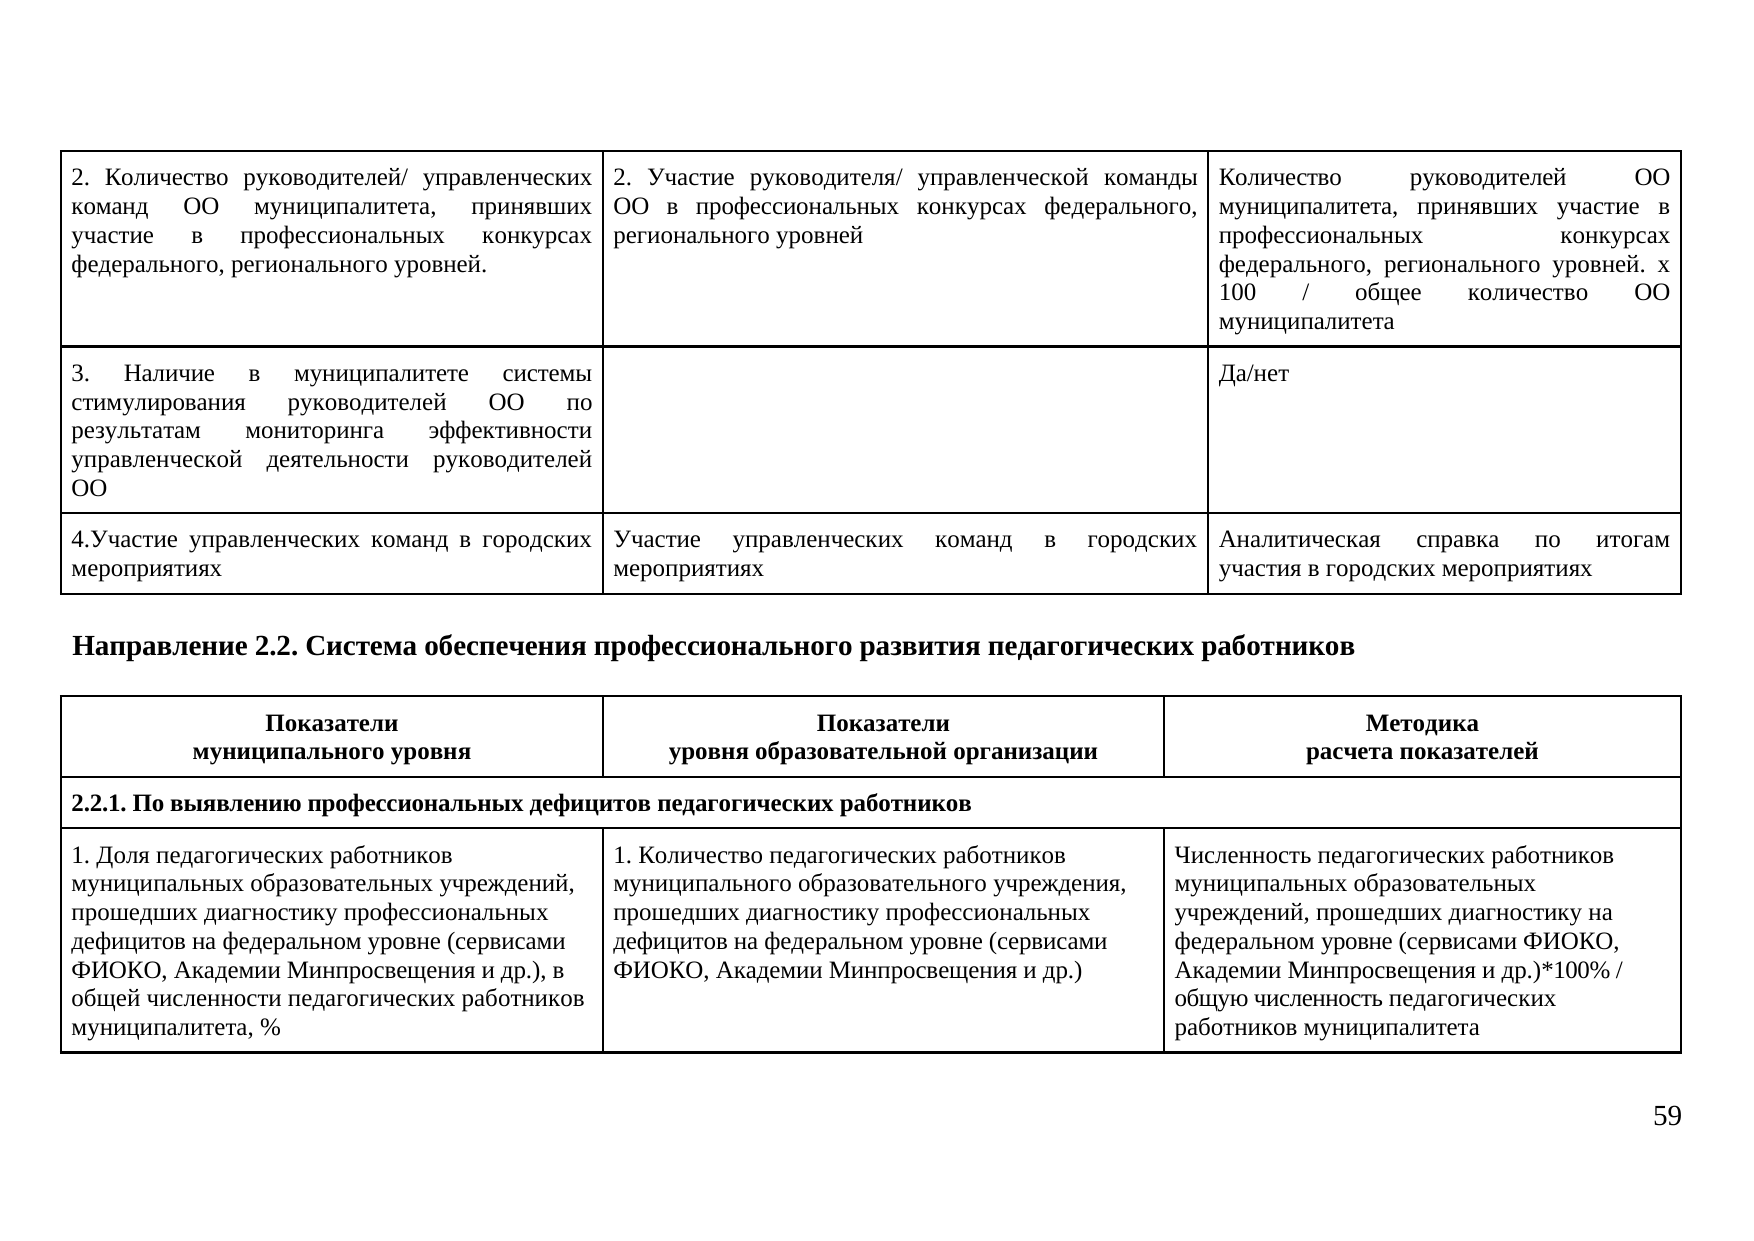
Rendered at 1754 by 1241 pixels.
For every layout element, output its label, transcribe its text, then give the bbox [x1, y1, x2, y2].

text Направление 2.2. Система обеспечения профессионального развития педагогических работников [72, 628, 1682, 662]
table_cell 1. Доля педагогических работников муниципальных образовательных учреждений, прошедших диагностику профессиональных дефицитов на федеральном уровне (сервисами ФИОКО, Академии Минпросвещения и др.), в общей численности педагогических работников муниципалитета, % [62, 829, 602, 1051]
table_cell 2.2.1. По выявлению профессиональных дефицитов педагогических работников [62, 778, 1680, 827]
table_header Показатели уровня образовательной организации [604, 697, 1163, 776]
table_cell Участие управленческих команд в городских мероприятиях [604, 514, 1207, 592]
table_cell 2. Участие руководителя/ управленческой команды ОО в профессиональных конкурсах федерального, регионального уровней [604, 152, 1207, 345]
table_cell Численность педагогических работников муниципальных образовательных учреждений, прошедших диагностику на федеральном уровне (сервисами ФИОКО, Академии Минпросвещения и др.)*100% / общую численность педагогических работников муниципалитета [1165, 829, 1680, 1051]
table_header Показатели муниципального уровня [62, 697, 602, 776]
table_header Методика расчета показателей [1165, 697, 1680, 776]
table_cell Аналитическая справка по итогам участия в городских мероприятиях [1209, 514, 1680, 592]
table_cell 1. Количество педагогических работников муниципального образовательного учреждения, прошедших диагностику профессиональных дефицитов на федеральном уровне (сервисами ФИОКО, Академии Минпросвещения и др.) [604, 829, 1163, 1051]
table_cell Да/нет [1209, 348, 1680, 512]
table_cell [604, 348, 1207, 512]
table_cell Количество руководителей ОО муниципалитета, принявших участие в профессиональных конкурсах федерального, регионального уровней. х 100 / общее количество ОО муниципалитета [1209, 152, 1680, 345]
table_cell 2. Количество руководителей/ управленческих команд ОО муниципалитета, принявших участие в профессиональных конкурсах федерального, регионального уровней. [62, 152, 602, 345]
table_cell 3. Наличие в муниципалитете системы стимулирования руководителей ОО по результатам мониторинга эффективности управленческой деятельности руководителей ОО [62, 348, 602, 512]
table_cell 4.Участие управленческих команд в городских мероприятиях [62, 514, 602, 592]
